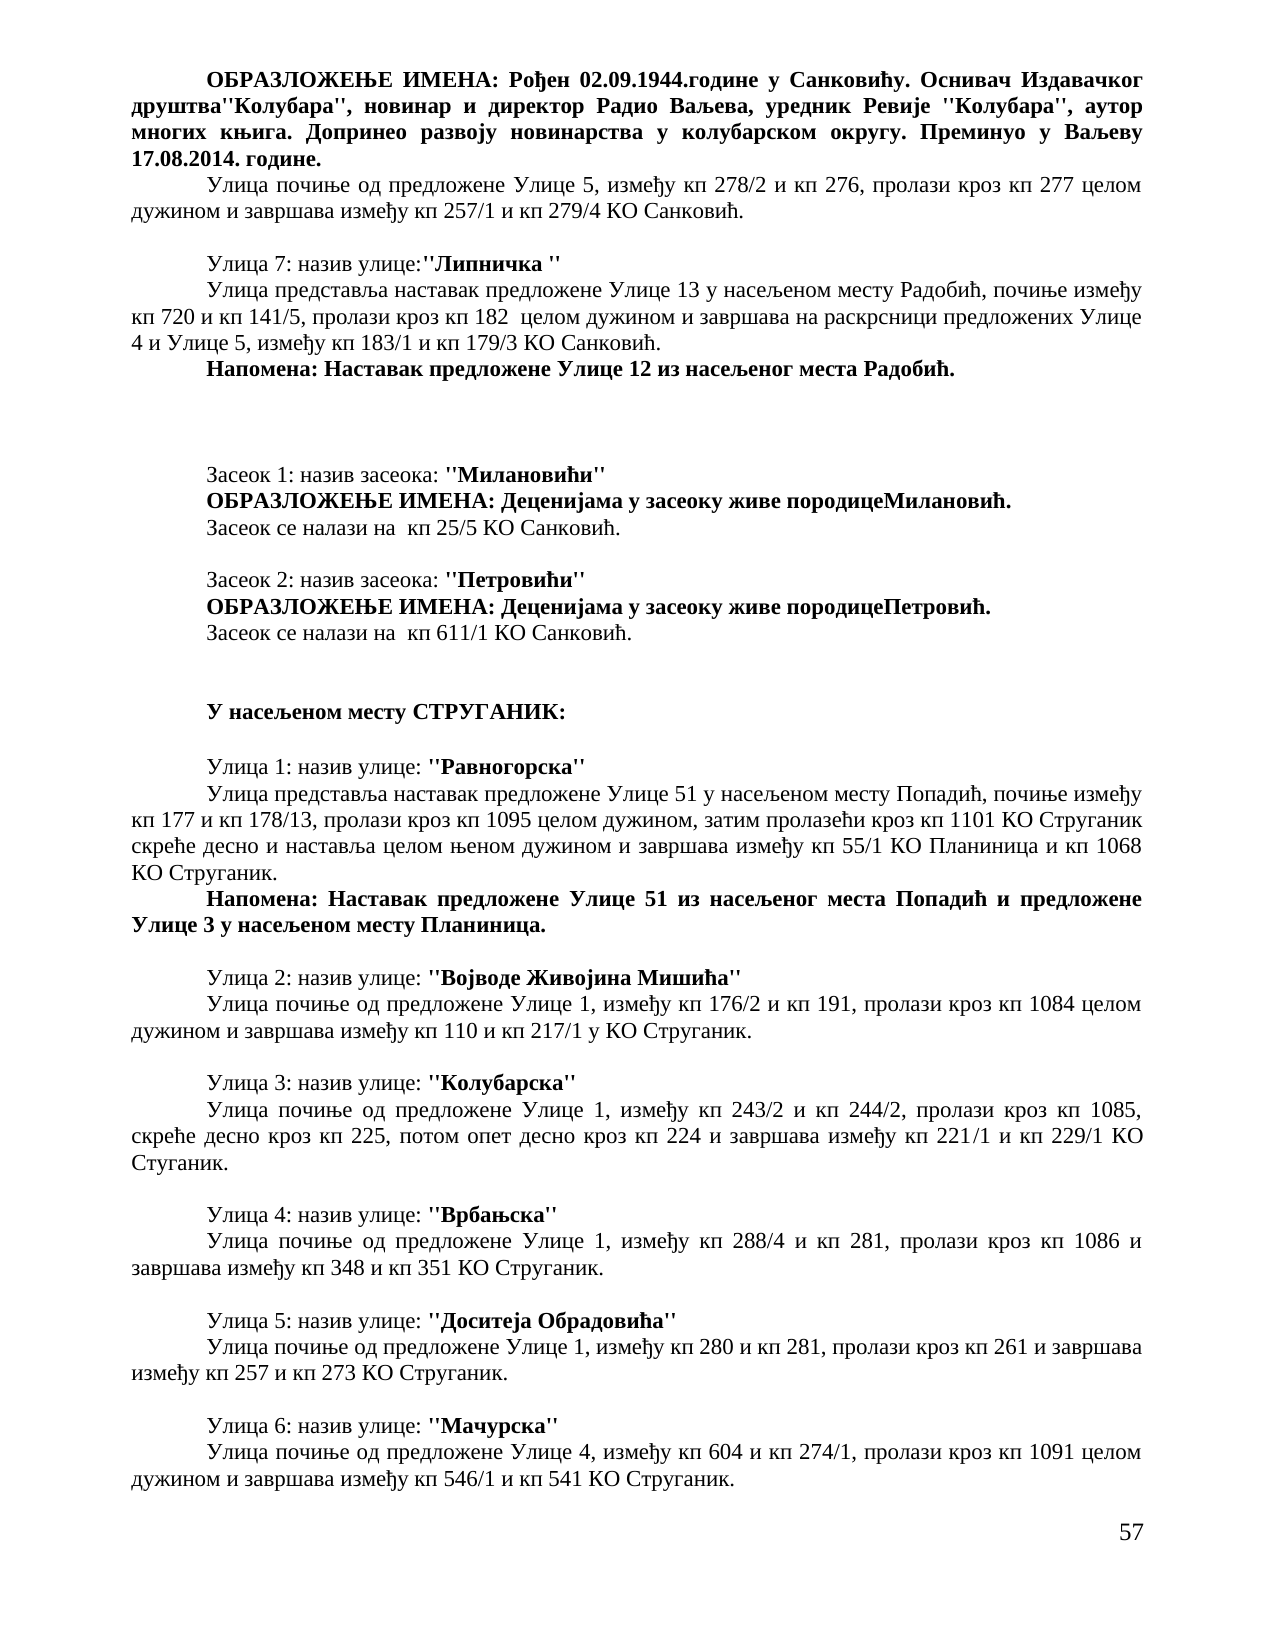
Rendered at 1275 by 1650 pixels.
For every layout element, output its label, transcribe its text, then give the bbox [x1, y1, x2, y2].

text Улица 2: назив улице: ''Војводе Живојина Мишића'' [131, 964, 1144, 990]
text Улица представља наставак предложене Улице 51 у насељеном месту Попадић, почиње између кп 177 и кп 178/13, пролази кроз кп 1095 целом дужином, затим пролазећи кроз кп 1101 КО Струганик скреће десно и наставља целом њеном дужином и завршава између кп 55/1 КО Планиница и кп 1068 КО Струганик. [131, 779, 1144, 885]
text Улица 6: назив улице: ''Мачурска'' [131, 1412, 1144, 1438]
text Улица 5: назив улице: ''Доситеја Обрадовића'' [131, 1307, 1144, 1333]
text ОБРАЗЛОЖЕЊЕ ИМЕНА: Рођен 02.09.1944.године у Санковићу. Оснивач Издавачког друштва''Колубара'', новинар и директор Радио Ваљева, уредник Ревије ''Колубара'', аутор многих књига. Допринео развоју новинарства у колубарском округу. Преминуо у Ваљеву 17.08.2014. године. [131, 66, 1144, 171]
text Улица 1: назив улице: ''Равногорска'' [131, 753, 1144, 779]
text ОБРАЗЛОЖЕЊЕ ИМЕНА: Деценијама у засеоку живе породицеПетровић. [131, 593, 1144, 619]
text Улица 4: назив улице: ''Врбањска'' [131, 1201, 1144, 1228]
text Напомена: Наставак предложене Улице 51 из насељеног места Попадић и предложене Улице 3 у насељеном месту Планиница. [131, 885, 1144, 938]
text Улица почиње од предложене Улице 5, између кп 278/2 и кп 276, пролази кроз кп 277 целом дужином и завршава између кп 257/1 и кп 279/4 КО Санковић. [131, 171, 1144, 224]
text Улица представља наставак предложене Улице 13 у насељеном месту Радобић, почиње између кп 720 и кп 141/5, пролази кроз кп 182 целом дужином и завршава на раскрсници предложених Улице 4 и Улице 5, између кп 183/1 и кп 179/3 КО Санковић. [131, 276, 1144, 356]
text ОБРАЗЛОЖЕЊЕ ИМЕНА: Деценијама у засеоку живе породицеМилановић. [131, 487, 1144, 514]
text Улица почиње од предложене Улице 1, између кп 243/2 и кп 244/2, пролази кроз кп 1085, скреће десно кроз кп 225, потом опет десно кроз кп 224 и завршава између кп 221/1 и кп 229/1 КО Стуганик. [131, 1096, 1144, 1175]
text Улица почиње од предложене Улице 4, између кп 604 и кп 274/1, пролази кроз кп 1091 целом дужином и завршава између кп 546/1 и кп 541 КО Струганик. [131, 1438, 1144, 1491]
text Улица почиње од предложене Улице 1, између кп 176/2 и кп 191, пролази кроз кп 1084 целом дужином и завршава између кп 110 и кп 217/1 у КО Струганик. [131, 990, 1144, 1043]
text Засеок се налази на кп 611/1 КО Санковић. [131, 619, 1144, 645]
text Напомена: Наставак предложене Улице 12 из насељеног места Радобић. [131, 356, 1144, 382]
text Улица 3: назив улице: ''Колубарска'' [131, 1069, 1144, 1096]
text Улица 7: назив улице:''Липничка '' [131, 250, 1144, 276]
text Улица почиње од предложене Улице 1, између кп 288/4 и кп 281, пролази кроз кп 1086 и завршава између кп 348 и кп 351 КО Струганик. [131, 1228, 1144, 1280]
text Засеок 2: назив засеока: ''Петровићи'' [131, 566, 1144, 593]
text Засеок се налази на кп 25/5 КО Санковић. [131, 514, 1144, 540]
text Улица почиње од предложене Улице 1, између кп 280 и кп 281, пролази кроз кп 261 и завршава између кп 257 и кп 273 КО Струганик. [131, 1333, 1144, 1386]
text У насељеном месту СТРУГАНИК: [131, 698, 1144, 724]
text Засеок 1: назив засеока: ''Милановићи'' [131, 461, 1144, 487]
